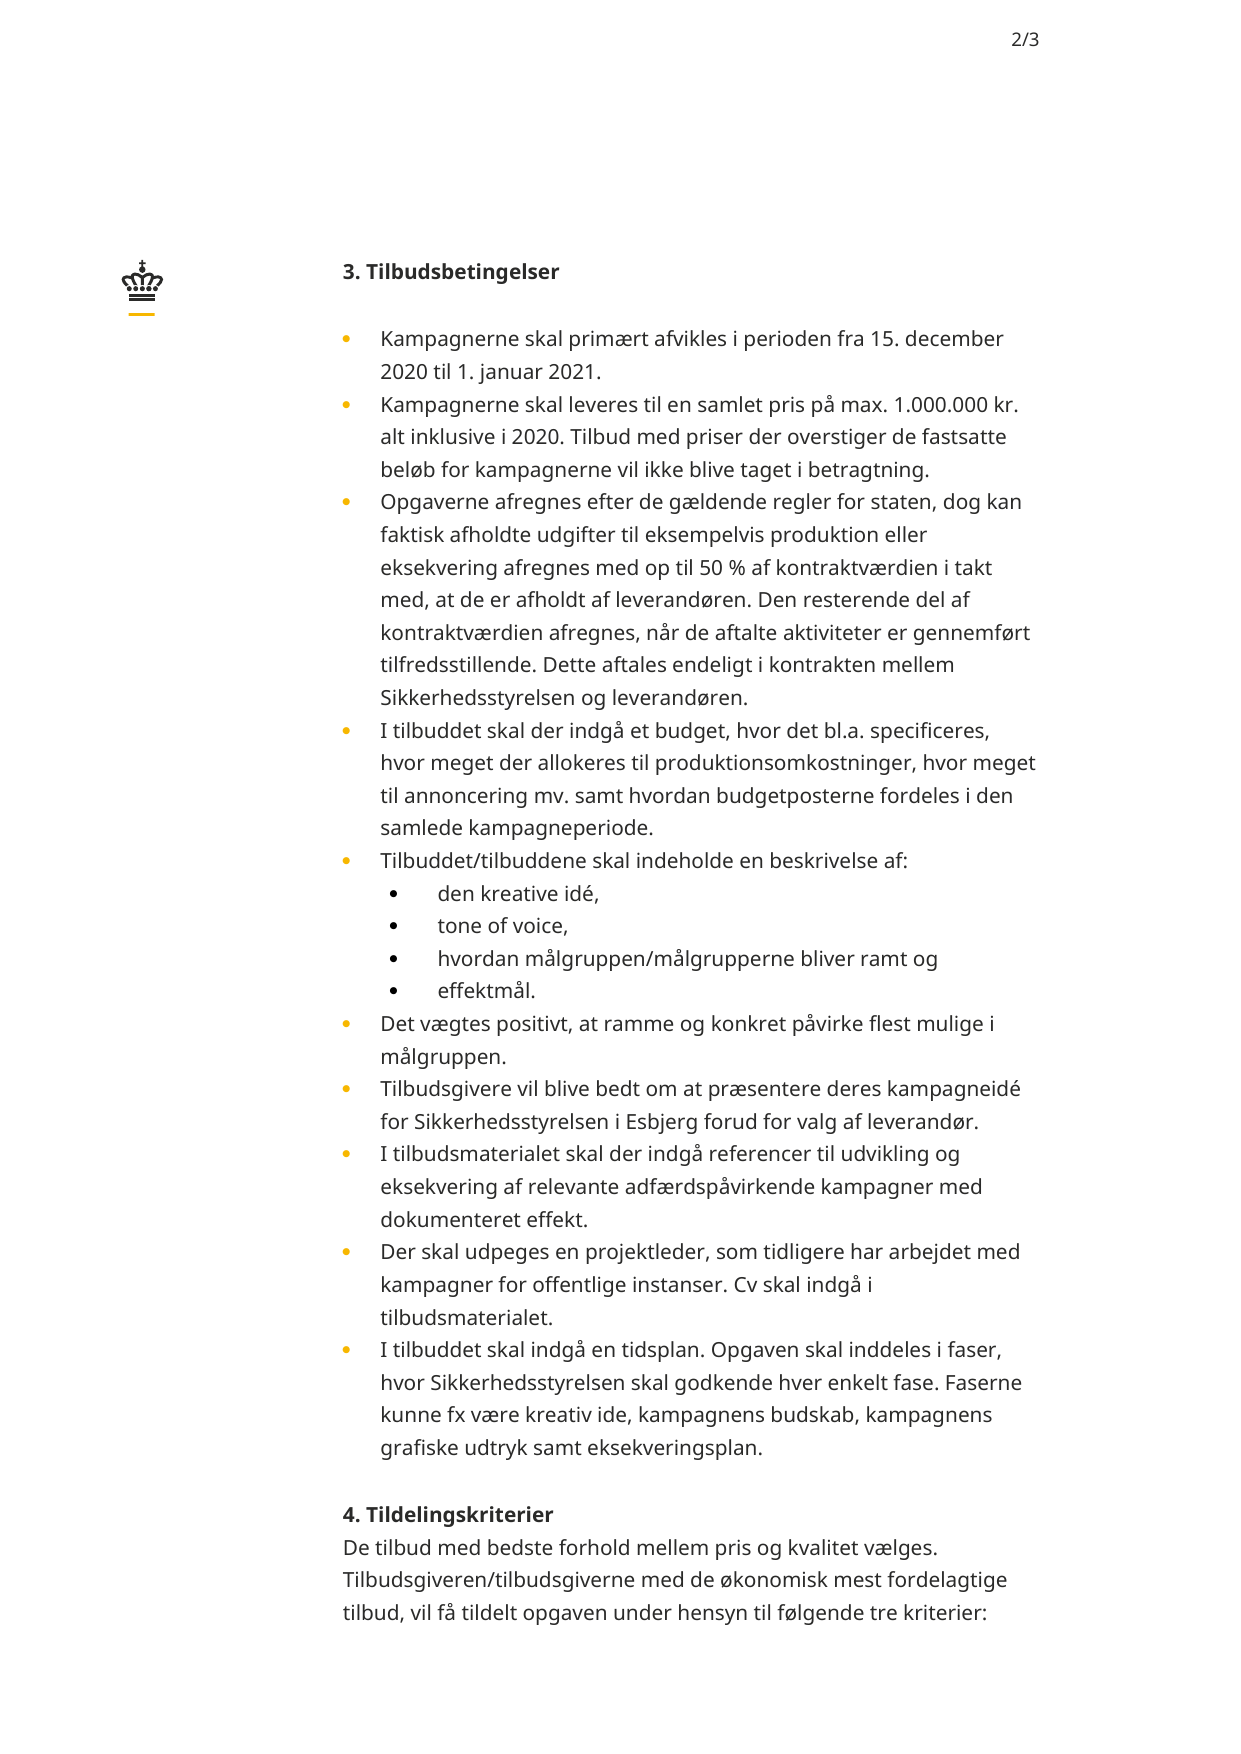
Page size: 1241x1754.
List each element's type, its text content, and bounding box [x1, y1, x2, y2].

list Tilbudsgivere vil blive bedt om at præsentere deres kampagneidé for Sikkerhedsstyrelsen i Esbjerg forud for valg af leverandør. [343, 1074, 1039, 1135]
list Kampagnerne skal leveres til en samlet pris på max. 1.000.000 kr. alt inklusive i 2020. Tilbud med priser der overstiger de fastsatte beløb for kampagnerne vil ikke blive taget i betragtning. [343, 390, 1039, 483]
text 3. Tilbudsbetingelser [343, 257, 1039, 286]
list den kreative idé, [390, 879, 1039, 907]
list effektmål. [390, 977, 1039, 1005]
list Der skal udpeges en projektleder, som tidligere har arbejdet med kampagner for offentlige instanser. Cv skal indgå i tilbudsmaterialet. [343, 1237, 1039, 1331]
list I tilbudsmaterialet skal der indgå referencer til udvikling og eksekvering af relevante adfærdspåvirkende kampagner med dokumenteret effekt. [343, 1139, 1039, 1233]
list I tilbuddet skal indgå en tidsplan. Opgaven skal inddeles i faser, hvor Sikkerhedsstyrelsen skal godkende hver enkelt fase. Faserne kunne fx være kreativ ide, kampagnens budskab, kampagnens grafiske udtryk samt eksekveringsplan. [343, 1335, 1039, 1461]
text 4. Tildelingskriterier De tilbud med bedste forhold mellem pris og kvalitet vælges. Tilbudsgiveren/tilbudsgiverne med de økonomisk mest fordelagtige tilbud, vil få tildelt opgaven under hensyn til følgende tre kriterier: [343, 1500, 1039, 1626]
list Kampagnerne skal primært afvikles i perioden fra 15. december 2020 til 1. januar 2021. [343, 324, 1039, 386]
list Det vægtes positivt, at ramme og konkret påvirke flest mulige i målgruppen. [343, 1009, 1039, 1070]
list I tilbuddet skal der indgå et budget, hvor det bl.a. specificeres, hvor meget der allokeres til produktionsomkostninger, hvor meget til annoncering mv. samt hvordan budgetposterne fordeles i den samlede kampagneperiode. [343, 716, 1039, 842]
list tone of voice, [390, 911, 1039, 940]
list Opgaverne afregnes efter de gældende regler for staten, dog kan faktisk afholdte udgifter til eksempelvis produktion eller eksekvering afregnes med op til 50 % af kontraktværdien i takt med, at de er afholdt af leverandøren. Den resterende del af kontraktværdien afregnes, når de aftalte aktiviteter er gennemført tilfredsstillende. Dette aftales endeligt i kontrakten mellem Sikkerhedsstyrelsen og leverandøren. [343, 487, 1039, 712]
list Tilbuddet/tilbuddene skal indeholde en beskrivelse af: [343, 846, 1039, 874]
list hvordan målgruppen/målgrupperne bliver ramt og [390, 944, 1039, 972]
